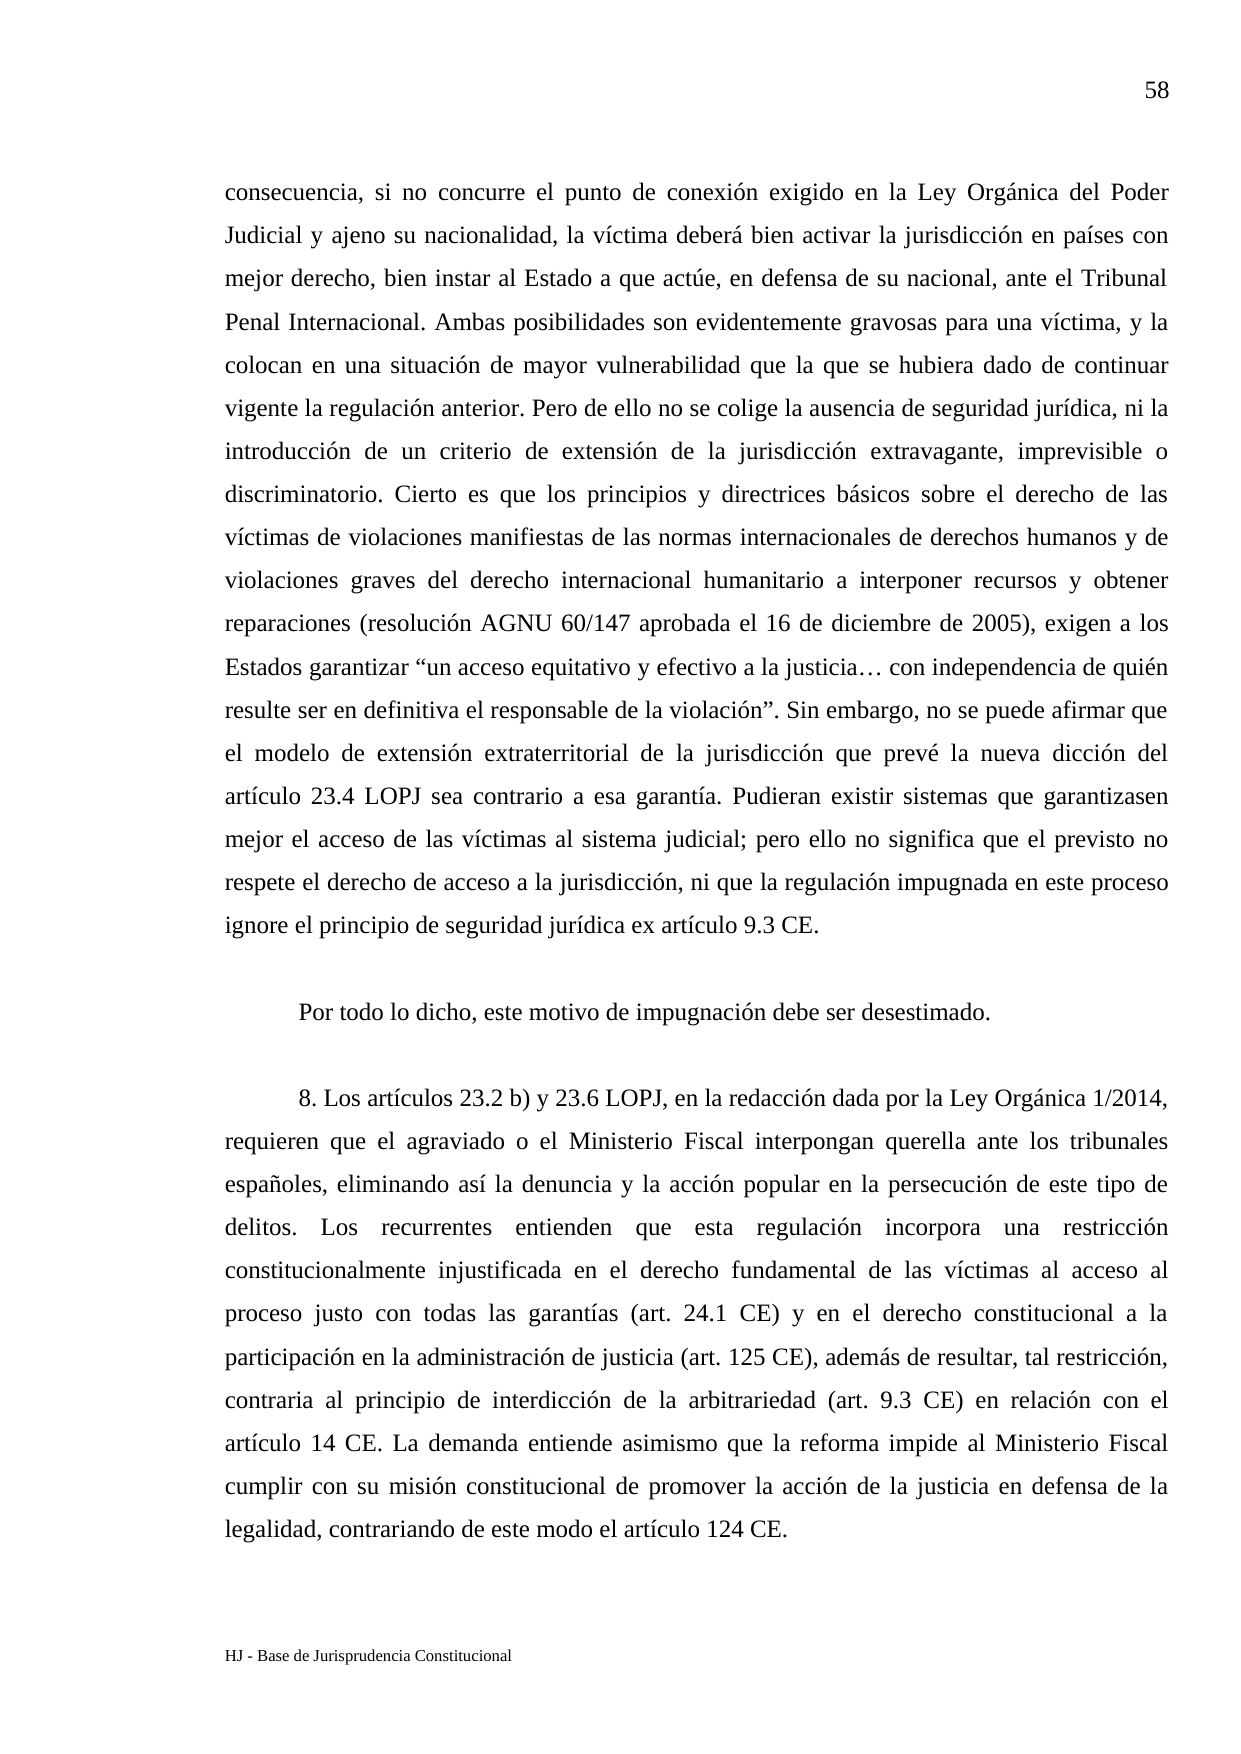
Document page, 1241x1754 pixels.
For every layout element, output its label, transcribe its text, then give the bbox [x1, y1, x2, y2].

text Por todo lo dicho, este motivo de impugnación debe ser desestimado. [224, 997, 1169, 1025]
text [224, 177, 1169, 939]
text 8. Los artículos 23.2 b) y 23.6 LOPJ, en la redacción dada por la Ley Orgánica 1/2014, requieren que el agraviado o el Ministerio Fiscal interpongan querella ante los tribunales españoles, eliminando así la denuncia y la acción popular en la persecución de este tipo de delitos. Los recurrentes entienden que esta regulación incorpora una restricción constitucionalmente injustificada en el derecho fundamental de las víctimas al acceso al proceso justo con todas las garantías (art. 24.1 CE) y en el derecho constitucional a la participación en la administración de justicia (art. 125 CE), además de resultar, tal restricción, contraria al principio de interdicción de la arbitrariedad (art. 9.3 CE) en relación con el artículo 14 CE. La demanda entiende asimismo que la reforma impide al Ministerio Fiscal cumplir con su misión constitucional de promover la acción de la justicia en defensa de la legalidad, contrariando de este modo el artículo 124 CE. [224, 1083, 1169, 1543]
